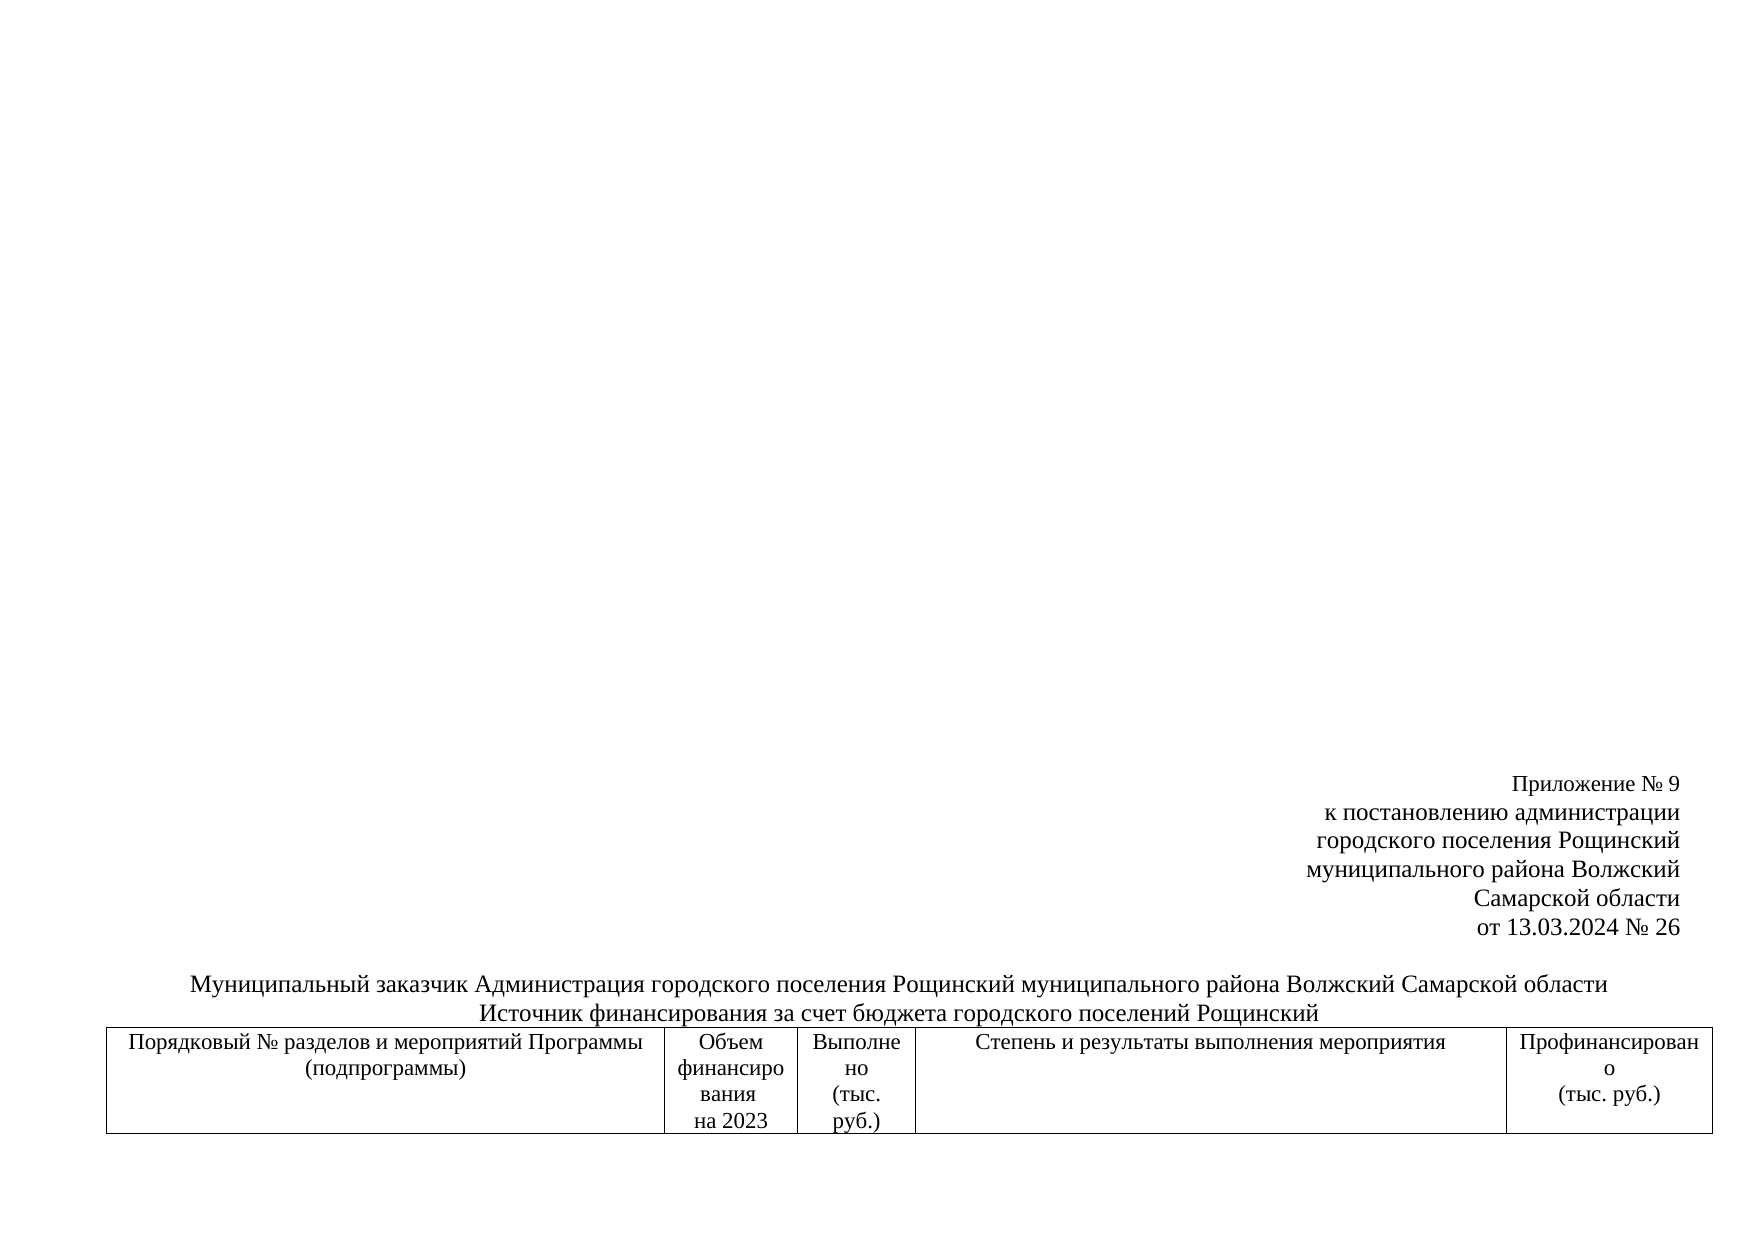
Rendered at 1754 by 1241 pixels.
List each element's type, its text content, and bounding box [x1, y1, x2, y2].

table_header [665, 1028, 797, 1133]
text городского поселения Рощинский [118, 825, 1680, 854]
text муниципального района Волжский [118, 854, 1680, 883]
text Муниципальный заказчик Администрация городского поселения Рощинский муниципального района Волжский Самарской области [118, 969, 1680, 998]
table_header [107, 1028, 664, 1133]
text от 13.03.2024 № 26 [118, 912, 1680, 940]
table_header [1507, 1028, 1712, 1133]
text Самарской области [118, 883, 1680, 912]
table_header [798, 1028, 915, 1133]
text Источник финансирования за счет бюджета городского поселений Рощинский [118, 998, 1680, 1027]
text к постановлению администрации [118, 797, 1680, 825]
text Приложение № 9 [118, 770, 1680, 797]
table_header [916, 1028, 1506, 1133]
